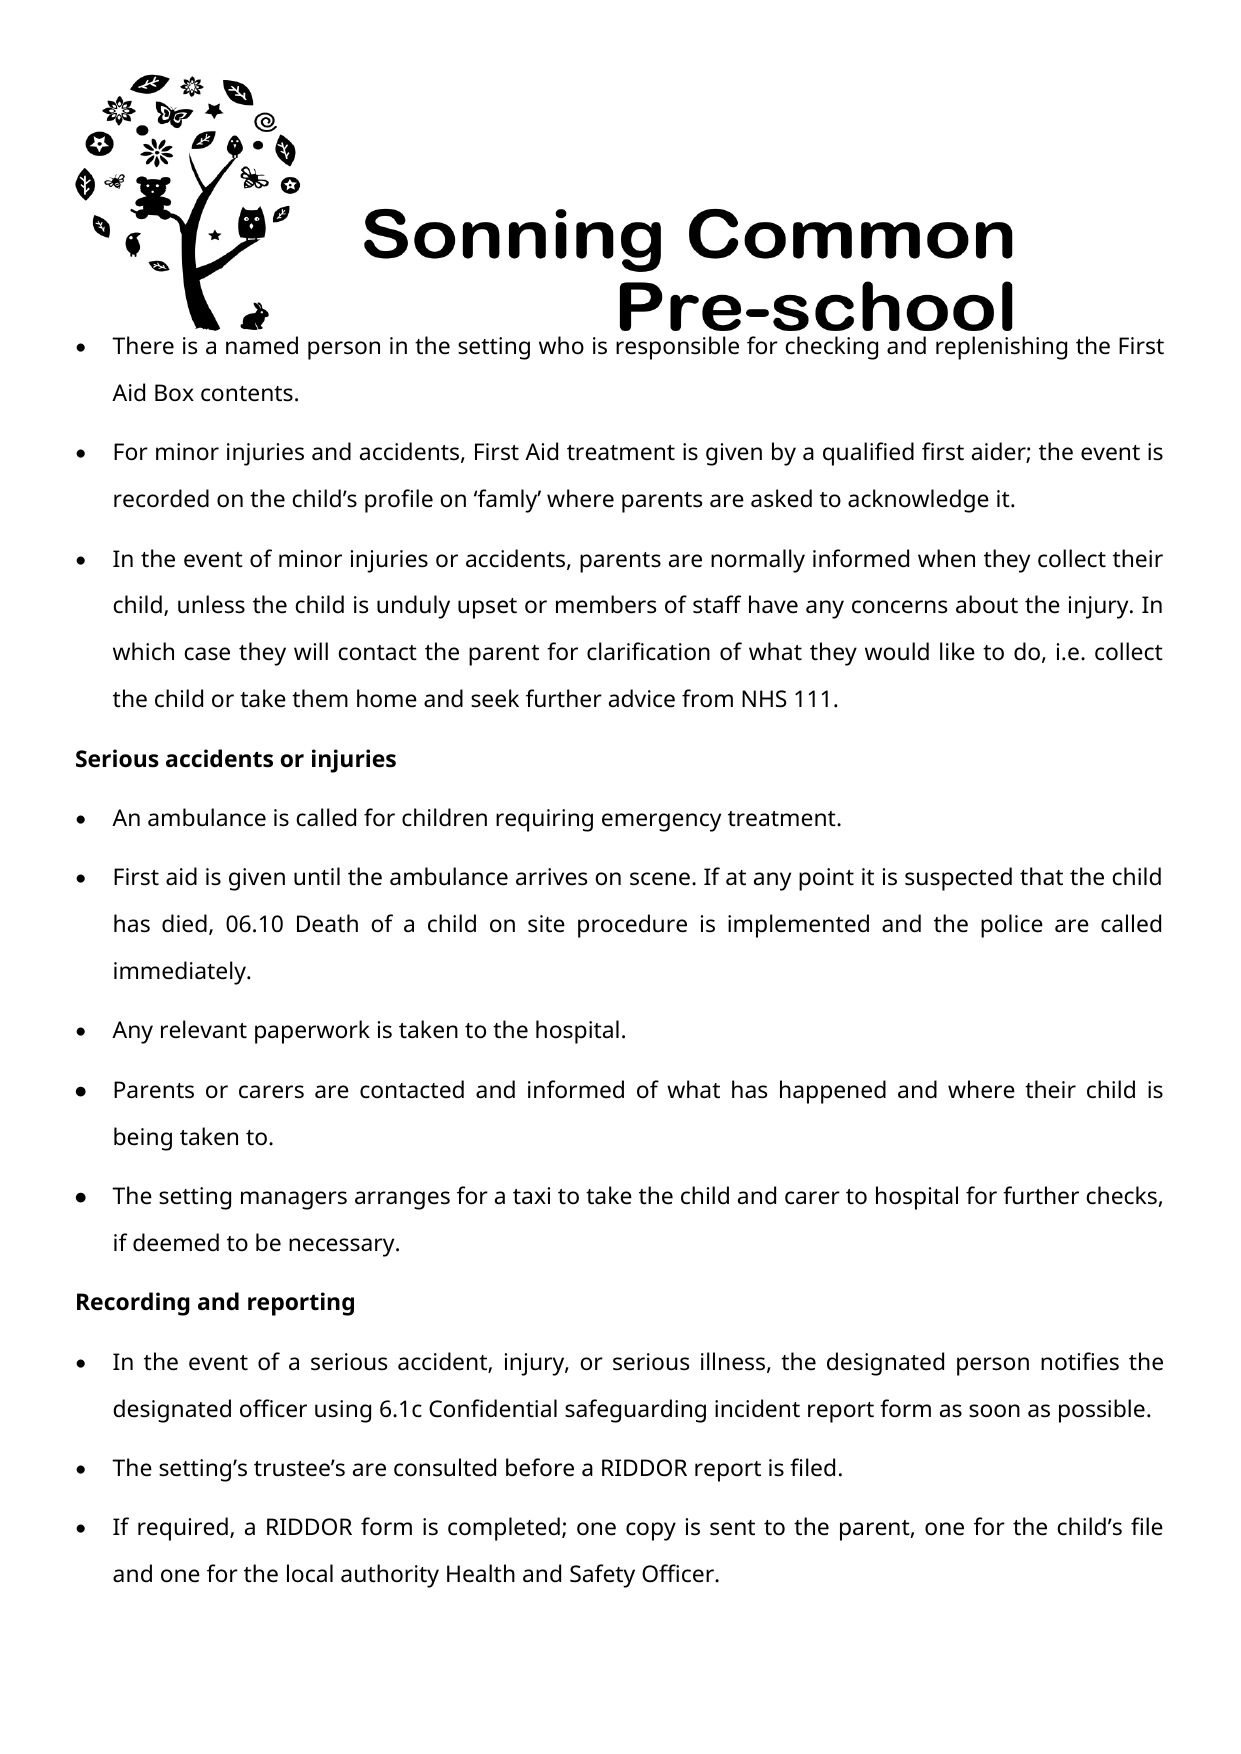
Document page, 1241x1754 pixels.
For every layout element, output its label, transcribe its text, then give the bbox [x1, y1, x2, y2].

text Recording and reporting [75, 1286, 1165, 1318]
list The setting managers arranges for a taxi to take the child and carer to hospital for further checks, if deemed to be necessary. [75, 1180, 1165, 1258]
list First aid is given until the ambulance arrives on scene. If at any point it is suspected that the child has died, 06.10 Death of a child on site procedure is implemented and the police are called immediately. [75, 861, 1165, 986]
list For minor injuries and accidents, First Aid treatment is given by a qualified first aider; the event is recorded on the child’s profile on ‘famly’ where parents are asked to acknowledge it. [75, 436, 1165, 514]
list Any relevant paperwork is taken to the hospital. [75, 1014, 1165, 1046]
list If required, a RIDDOR form is completed; one copy is sent to the parent, one for the child’s file and one for the local authority Health and Safety Officer. [75, 1511, 1165, 1589]
list An ambulance is called for children requiring emergency treatment. [75, 802, 1165, 833]
list The setting’s trustee’s are consulted before a RIDDOR report is filed. [75, 1452, 1165, 1483]
picture [75, 73, 1013, 331]
list In the event of minor injuries or accidents, parents are normally informed when they collect their child, unless the child is unduly upset or members of staff have any concerns about the injury. In which case they will contact the parent for clarification of what they would like to do, i.e. collect the child or take them home and seek further advice from NHS 111. [75, 543, 1165, 714]
list Parents or carers are contacted and informed of what has happened and where their child is being taken to. [75, 1074, 1165, 1152]
list In the event of a serious accident, injury, or serious illness, the designated person notifies the designated officer using 6.1c Confidential safeguarding incident report form as soon as possible. [75, 1346, 1165, 1424]
list There is a named person in the setting who is responsible for checking and replenishing the First Aid Box contents. [75, 330, 1165, 408]
text Serious accidents or injuries [75, 743, 1165, 774]
